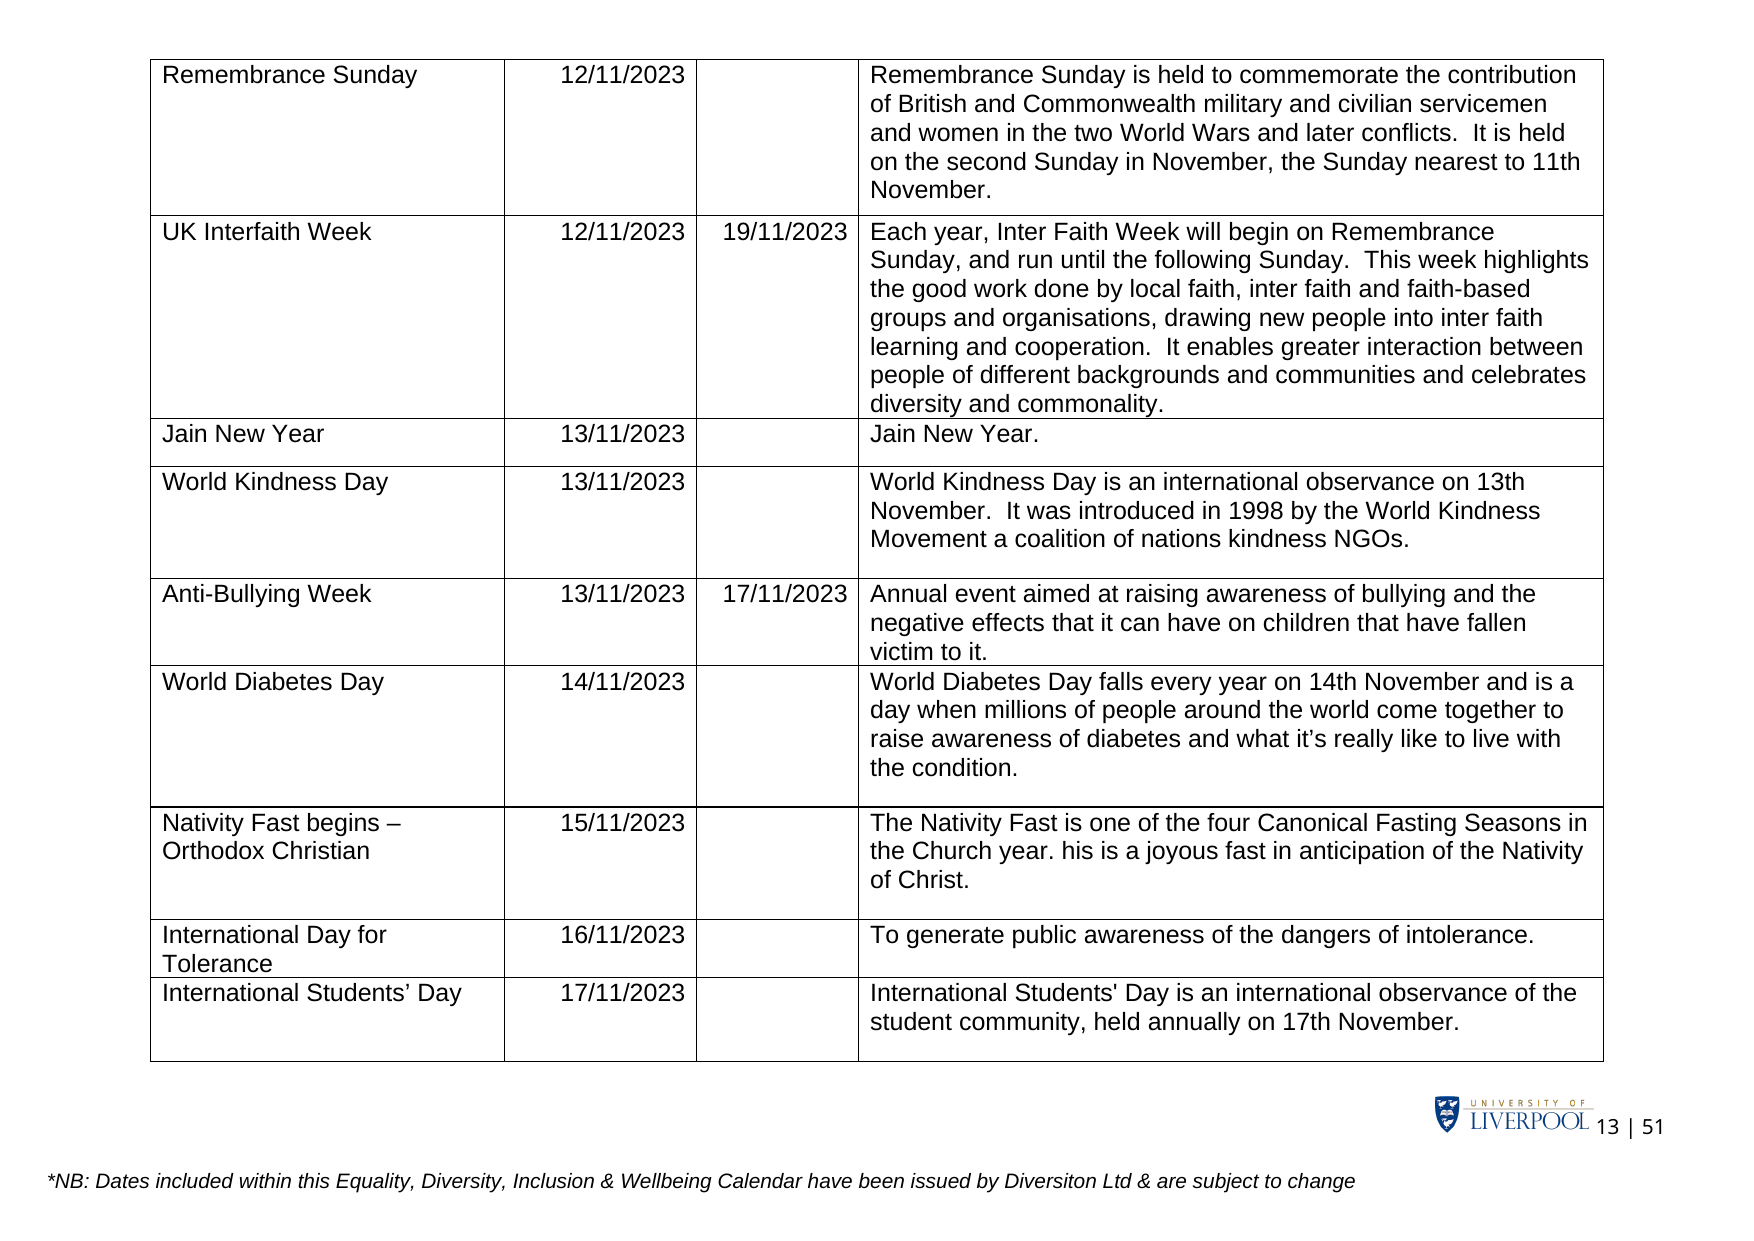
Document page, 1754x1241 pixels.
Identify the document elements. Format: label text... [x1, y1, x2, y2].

table_cell 13/11/2023 [505, 467, 696, 578]
table_cell Jain New Year [151, 419, 504, 466]
table_cell Jain New Year. [859, 419, 1603, 466]
table_cell 14/11/2023 [505, 666, 696, 806]
table_cell Anti-Bullying Week [151, 579, 504, 665]
table_cell 19/11/2023 [697, 216, 858, 418]
table_cell 15/11/2023 [505, 808, 696, 919]
table_cell [697, 808, 858, 919]
table_cell [697, 60, 858, 215]
table_cell To generate public awareness of the dangers of intolerance. [859, 920, 1603, 977]
table_cell [697, 419, 858, 466]
table_cell Annual event aimed at raising awareness of bullying and the negative effects that it can have on children that have fallen victim to it. [859, 579, 1603, 665]
table_cell International Students' Day is an international observance of the student community, held annually on 17th November. [859, 978, 1603, 1061]
table_cell Remembrance Sunday is held to commemorate the contribution of British and Commonwealth military and civilian servicemen and women in the two World Wars and later conflicts. It is held on the second Sunday in November, the Sunday nearest to 11th November. [859, 60, 1603, 215]
table_cell World Kindness Day [151, 467, 504, 578]
table_cell The Nativity Fast is one of the four Canonical Fasting Seasons in the Church year. his is a joyous fast in anticipation of the Nativity of Christ. [859, 808, 1603, 919]
table_cell 12/11/2023 [505, 216, 696, 418]
table_cell 13/11/2023 [505, 579, 696, 665]
table_cell 16/11/2023 [505, 920, 696, 977]
table_cell [697, 666, 858, 806]
table_cell 17/11/2023 [505, 978, 696, 1061]
table_cell World Diabetes Day falls every year on 14th November and is a day when millions of people around the world come together to raise awareness of diabetes and what it’s really like to live with the condition. [859, 666, 1603, 806]
table_cell UK Interfaith Week [151, 216, 504, 418]
picture [1433, 1093, 1596, 1135]
table_cell World Kindness Day is an international observance on 13th November. It was introduced in 1998 by the World Kindness Movement a coalition of nations kindness NGOs. [859, 467, 1603, 578]
table_cell Each year, Inter Faith Week will begin on Remembrance Sunday, and run until the following Sunday. This week highlights the good work done by local faith, inter faith and faith-based groups and organisations, drawing new people into inter faith learning and cooperation. It enables greater interaction between people of different backgrounds and communities and celebrates diversity and commonality. [859, 216, 1603, 418]
table_cell Remembrance Sunday [151, 60, 504, 215]
table_cell 13/11/2023 [505, 419, 696, 466]
table_cell 17/11/2023 [697, 579, 858, 665]
table_cell 12/11/2023 [505, 60, 696, 215]
table_cell International Students’ Day [151, 978, 504, 1061]
table_cell [697, 467, 858, 578]
table_cell [697, 920, 858, 977]
table_cell World Diabetes Day [151, 666, 504, 806]
table_cell [697, 978, 858, 1061]
table_cell International Day for Tolerance [151, 920, 504, 977]
table_cell Nativity Fast begins – Orthodox Christian [151, 808, 504, 919]
